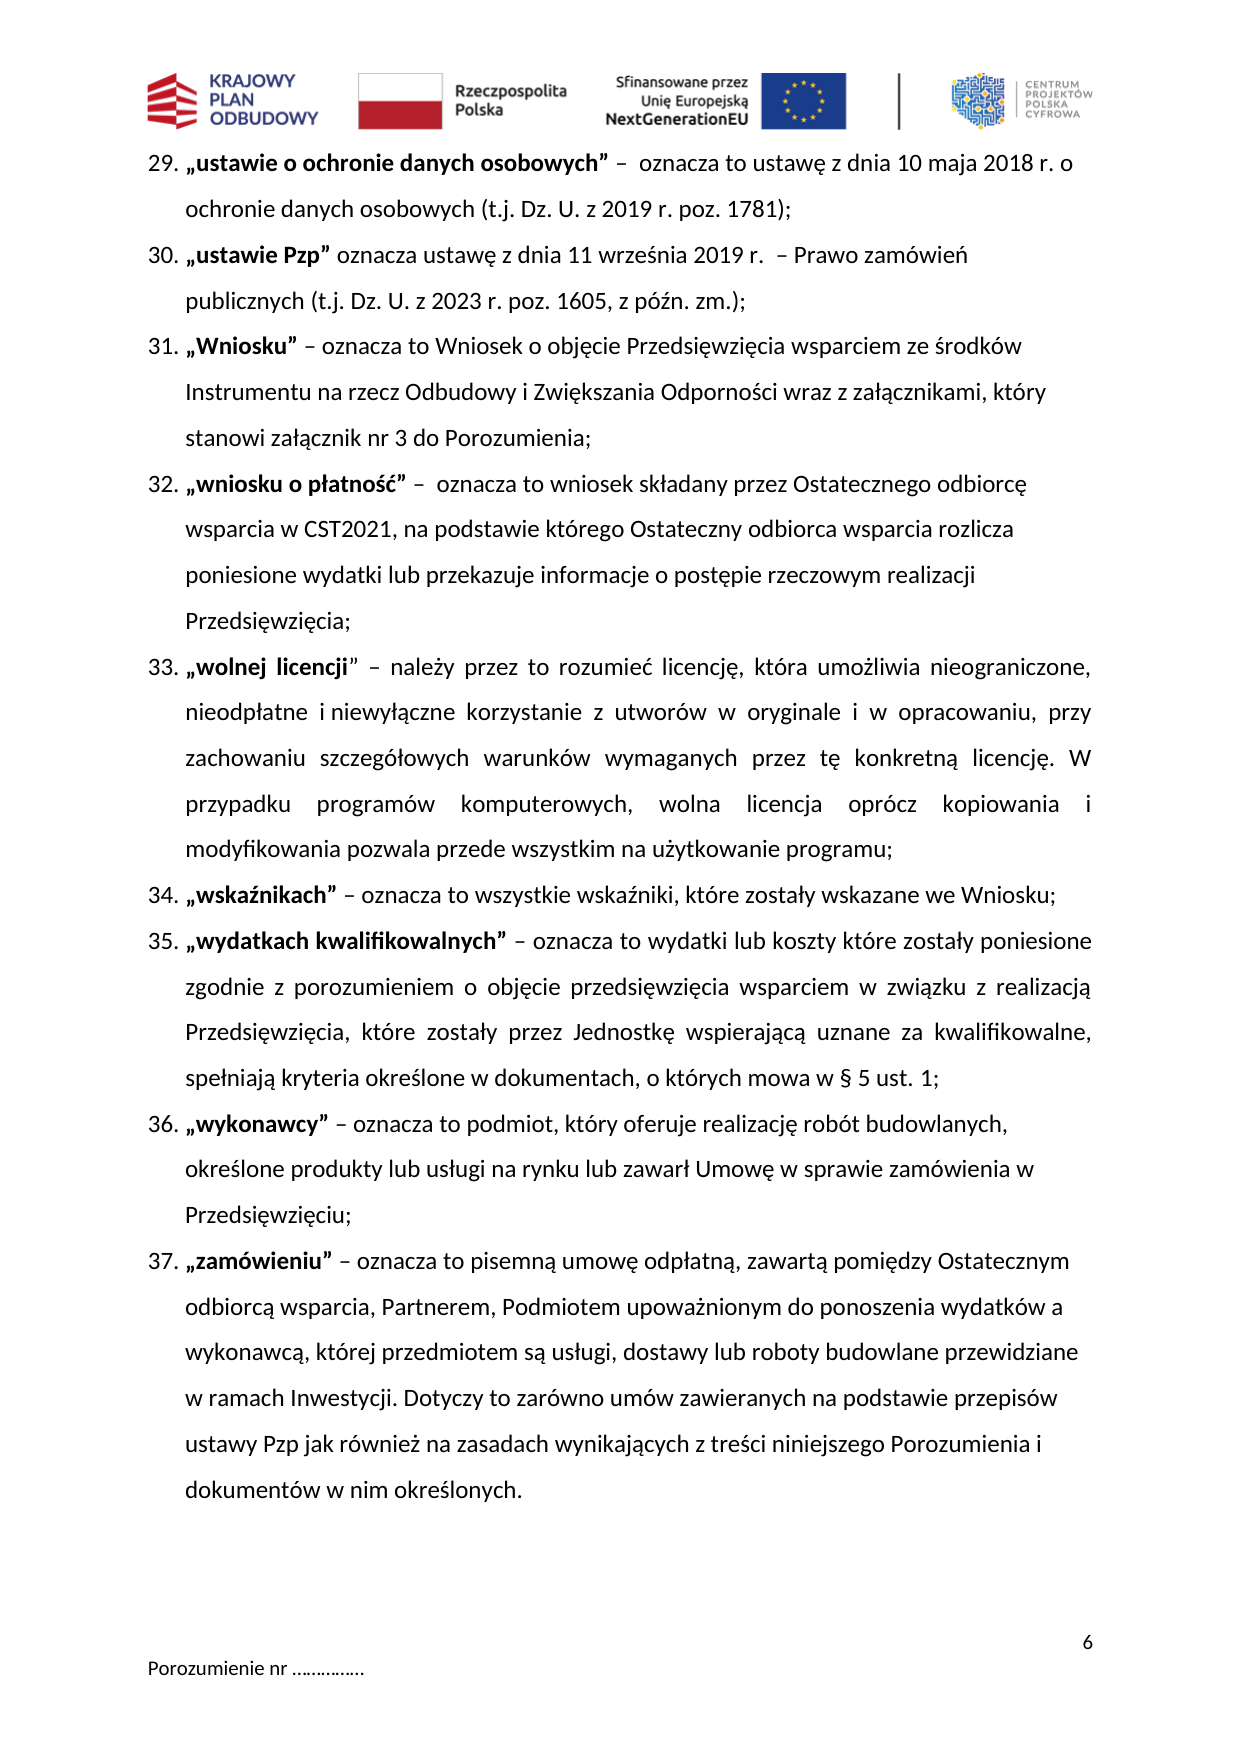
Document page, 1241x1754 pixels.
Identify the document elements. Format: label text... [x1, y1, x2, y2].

list „ustawie o ochronie danych osobowych” – oznacza to ustawę z dnia 10 maja 2018 r. o ochronie danych osobowych (t.j. Dz. U. z 2019 r. poz. 1781); [148, 148, 1093, 224]
list „wniosku o płatność” – oznacza to wniosek składany przez Ostatecznego odbiorcę wsparcia w CST2021, na podstawie którego Ostateczny odbiorca wsparcia rozlicza poniesione wydatki lub przekazuje informacje o postępie rzeczowym realizacji Przedsięwzięcia; [148, 468, 1093, 635]
list „ustawie Pzp” oznacza ustawę z dnia 11 września 2019 r. – Prawo zamówień publicznych (t.j. Dz. U. z 2023 r. poz. 1605, z późn. zm.); [148, 239, 1093, 315]
list „wolnej licencji” – należy przez to rozumieć licencję, która umożliwia nieograniczone, nieodpłatne i niewyłączne korzystanie z utworów w oryginale i w opracowaniu, przy zachowaniu szczegółowych warunków wymaganych przez tę konkretną licencję. W przypadku programów komputerowych, wolna licencja oprócz kopiowania i modyfikowania pozwala przede wszystkim na użytkowanie programu; [148, 651, 1093, 864]
list „zamówieniu” – oznacza to pisemną umowę odpłatną, zawartą pomiędzy Ostatecznym odbiorcą wsparcia, Partnerem, Podmiotem upoważnionym do ponoszenia wydatków a wykonawcą, której przedmiotem są usługi, dostawy lub roboty budowlane przewidziane w ramach Inwestycji. Dotyczy to zarówno umów zawieranych na podstawie przepisów ustawy Pzp jak również na zasadach wynikających z treści niniejszego Porozumienia i dokumentów w nim określonych. [148, 1245, 1093, 1504]
picture [147, 73, 1093, 130]
list „wydatkach kwalifikowalnych” – oznacza to wydatki lub koszty które zostały poniesione zgodnie z porozumieniem o objęcie przedsięwzięcia wsparciem w związku z realizacją Przedsięwzięcia, które zostały przez Jednostkę wspierającą uznane za kwalifikowalne, spełniają kryteria określone w dokumentach, o których mowa w § 5 ust. 1; [148, 925, 1093, 1093]
list „Wniosku” – oznacza to Wniosek o objęcie Przedsięwzięcia wsparciem ze środków Instrumentu na rzecz Odbudowy i Zwiększania Odporności wraz z załącznikami, który stanowi załącznik nr 3 do Porozumienia; [148, 331, 1093, 452]
list „wskaźnikach” – oznacza to wszystkie wskaźniki, które zostały wskazane we Wniosku; [148, 879, 1093, 910]
list „wykonawcy” – oznacza to podmiot, który oferuje realizację robót budowlanych, określone produkty lub usługi na rynku lub zawarł Umowę w sprawie zamówienia w Przedsięwzięciu; [148, 1108, 1093, 1230]
